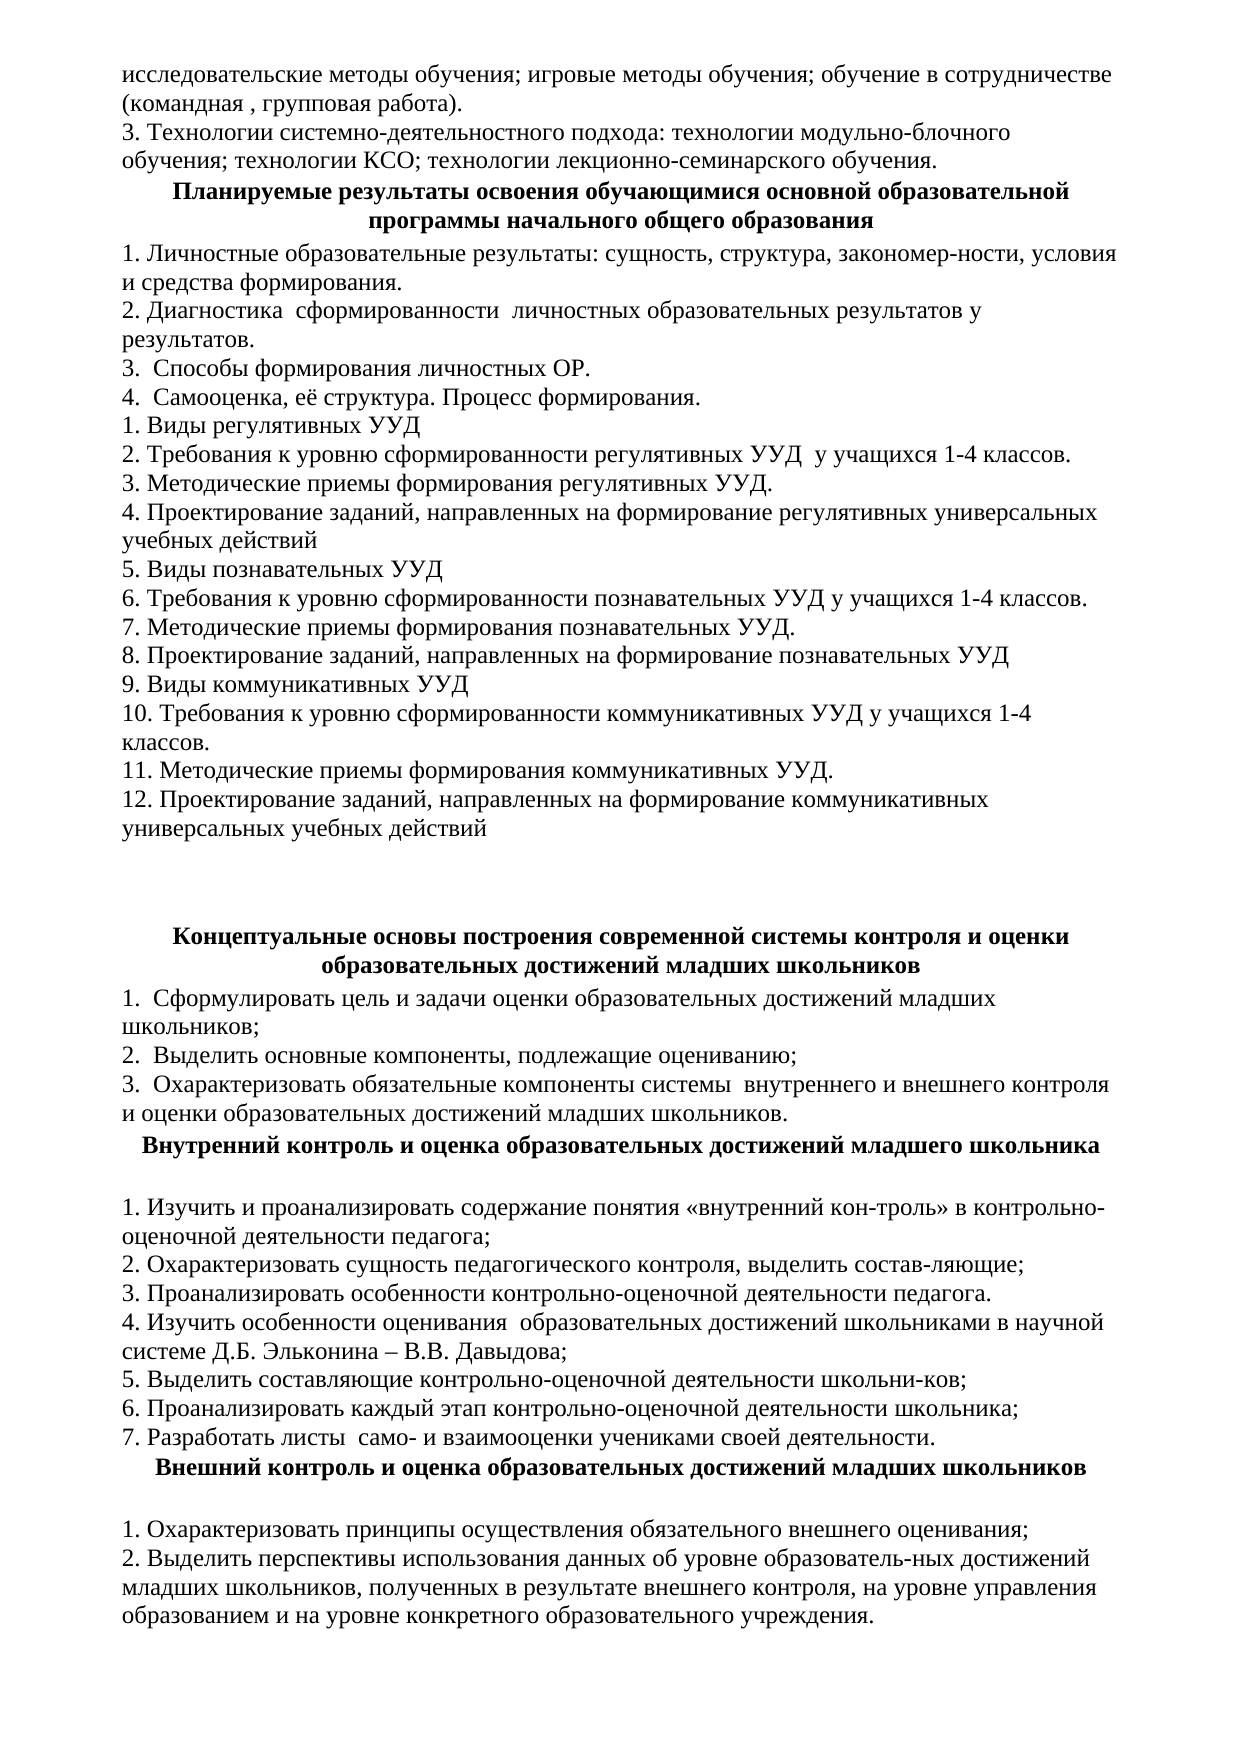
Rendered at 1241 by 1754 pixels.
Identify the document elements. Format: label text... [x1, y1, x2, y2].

table_cell Внешний контроль и оценка образовательных достижений младших школьников [118, 1453, 1124, 1514]
table_cell 1. Охарактеризовать принципы осуществления обязательного внешнего оценивания; 2. Выделить перспективы использования данных об уровне образователь-ных достижений младших школьников, полученных в результате внешнего контроля, на уровне управления образованием и на уровне конкретного образовательного учреждения. [118, 1514, 1124, 1634]
table_cell Внутренний контроль и оценка образовательных достижений младшего школьника [118, 1130, 1124, 1192]
table_cell 1. Изучить и проанализировать содержание понятия «внутренний кон-троль» в контрольно-оценочной деятельности педагога; 2. Охарактеризовать сущность педагогического контроля, выделить состав-ляющие; 3. Проанализировать особенности контрольно-оценочной деятельности педагога. 4. Изучить особенности оценивания образовательных достижений школьниками в научной системе Д.Б. Эльконина – В.В. Давыдова; 5. Выделить составляющие контрольно-оценочной деятельности школьни-ков; 6. Проанализировать каждый этап контрольно-оценочной деятельности школьника; 7. Разработать листы само- и взаимооценки учениками своей деятельности. [118, 1192, 1124, 1452]
table_cell 1. Личностные образовательные результаты: сущность, структура, закономер-ности, условия и средства формирования. 2. Диагностика сформированности личностных образовательных результатов у результатов. 3. Способы формирования личностных ОР. 4. Самооценка, её структура. Процесс формирования. 1. Виды регулятивных УУД 2. Требования к уровню сформированности регулятивных УУД у учащихся 1-4 классов. 3. Методические приемы формирования регулятивных УУД. 4. Проектирование заданий, направленных на формирование регулятивных универсальных учебных действий 5. Виды познавательных УУД 6. Требования к уровню сформированности познавательных УУД у учащихся 1-4 классов. 7. Методические приемы формирования познавательных УУД. 8. Проектирование заданий, направленных на формирование познавательных УУД 9. Виды коммуникативных УУД 10. Требования к уровню сформированности коммуникативных УУД у учащихся 1-4 классов. 11. Методические приемы формирования коммуникативных УУД. 12. Проектирование заданий, направленных на формирование коммуникативных универсальных учебных действий [118, 238, 1124, 921]
table_cell Планируемые результаты освоения обучающимися основной образовательной программы начального общего образования [118, 176, 1124, 238]
table_header исследовательские методы обучения; игровые методы обучения; обучение в сотрудничестве (командная , групповая работа). 3. Технологии системно-деятельностного подхода: технологии модульно-блочного обучения; технологии КСО; технологии лекционно-семинарского обучения. [118, 59, 1124, 176]
table_cell 1. Сформулировать цель и задачи оценки образовательных достижений младших школьников; 2. Выделить основные компоненты, подлежащие оцениванию; 3. Охарактеризовать обязательные компоненты системы внутреннего и внешнего контроля и оценки образовательных достижений младших школьников. [118, 983, 1124, 1130]
table_cell Концептуальные основы построения современной системы контроля и оценки образовательных достижений младших школьников [118, 921, 1124, 983]
